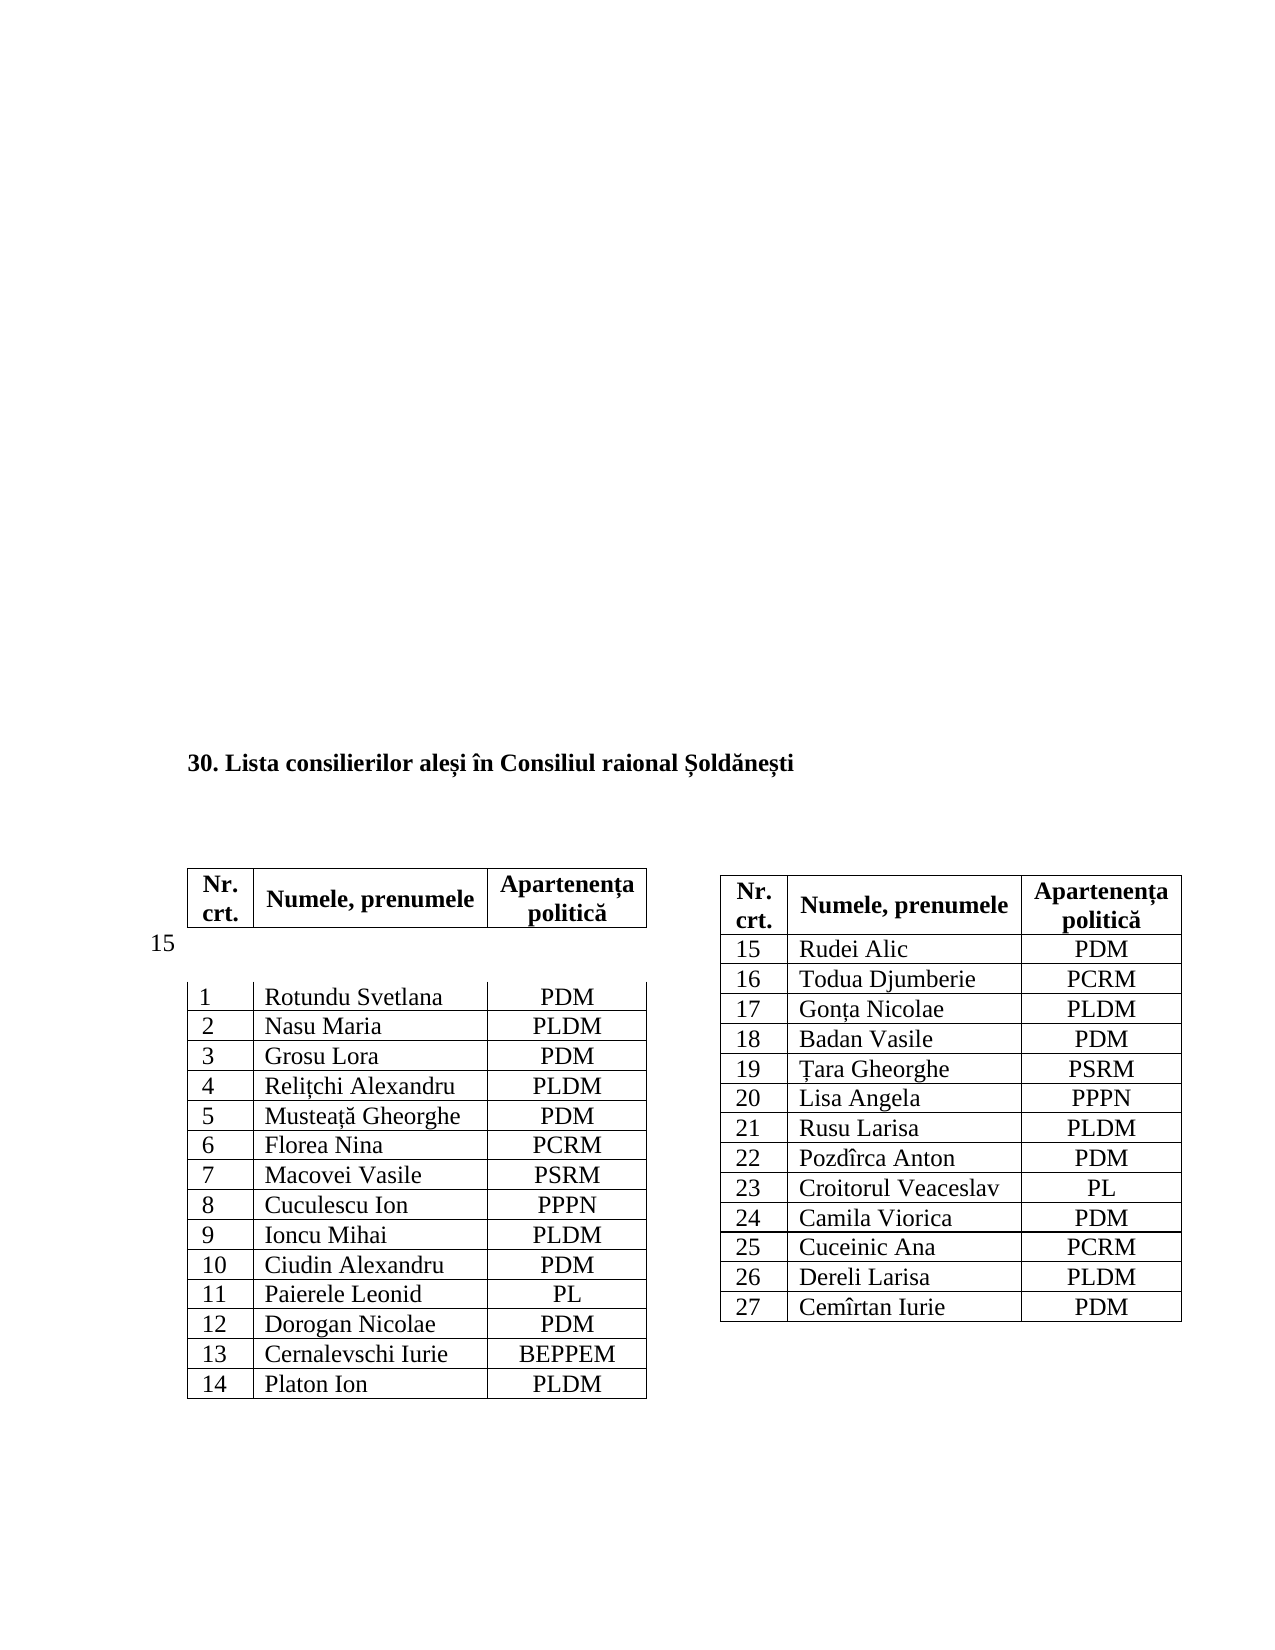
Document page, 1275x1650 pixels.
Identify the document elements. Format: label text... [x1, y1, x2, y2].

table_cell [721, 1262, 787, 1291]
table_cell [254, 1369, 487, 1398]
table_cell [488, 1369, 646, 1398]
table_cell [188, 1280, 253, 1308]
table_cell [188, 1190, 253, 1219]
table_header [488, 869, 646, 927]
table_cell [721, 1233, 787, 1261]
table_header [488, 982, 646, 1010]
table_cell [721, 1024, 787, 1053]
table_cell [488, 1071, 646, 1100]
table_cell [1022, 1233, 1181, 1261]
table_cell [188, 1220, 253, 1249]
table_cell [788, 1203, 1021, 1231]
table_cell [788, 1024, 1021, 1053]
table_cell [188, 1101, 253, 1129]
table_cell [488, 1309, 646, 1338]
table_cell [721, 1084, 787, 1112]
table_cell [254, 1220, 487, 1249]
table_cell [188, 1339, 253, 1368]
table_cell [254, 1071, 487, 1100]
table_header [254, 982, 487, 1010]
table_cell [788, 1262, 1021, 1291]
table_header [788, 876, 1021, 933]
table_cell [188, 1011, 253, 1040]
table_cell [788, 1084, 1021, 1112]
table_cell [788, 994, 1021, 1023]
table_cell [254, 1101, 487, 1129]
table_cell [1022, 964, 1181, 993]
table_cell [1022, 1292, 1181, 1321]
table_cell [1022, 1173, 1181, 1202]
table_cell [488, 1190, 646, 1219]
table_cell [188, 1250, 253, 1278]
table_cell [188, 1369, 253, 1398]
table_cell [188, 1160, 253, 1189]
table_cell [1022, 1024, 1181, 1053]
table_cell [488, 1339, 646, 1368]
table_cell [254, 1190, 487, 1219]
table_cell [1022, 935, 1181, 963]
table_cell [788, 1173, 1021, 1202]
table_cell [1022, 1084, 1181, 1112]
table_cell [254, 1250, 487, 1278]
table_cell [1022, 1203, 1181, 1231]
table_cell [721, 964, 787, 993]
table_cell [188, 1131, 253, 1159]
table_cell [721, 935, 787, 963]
list Lista consilierilor aleși în Consiliul raional Șoldănești [187, 748, 1125, 777]
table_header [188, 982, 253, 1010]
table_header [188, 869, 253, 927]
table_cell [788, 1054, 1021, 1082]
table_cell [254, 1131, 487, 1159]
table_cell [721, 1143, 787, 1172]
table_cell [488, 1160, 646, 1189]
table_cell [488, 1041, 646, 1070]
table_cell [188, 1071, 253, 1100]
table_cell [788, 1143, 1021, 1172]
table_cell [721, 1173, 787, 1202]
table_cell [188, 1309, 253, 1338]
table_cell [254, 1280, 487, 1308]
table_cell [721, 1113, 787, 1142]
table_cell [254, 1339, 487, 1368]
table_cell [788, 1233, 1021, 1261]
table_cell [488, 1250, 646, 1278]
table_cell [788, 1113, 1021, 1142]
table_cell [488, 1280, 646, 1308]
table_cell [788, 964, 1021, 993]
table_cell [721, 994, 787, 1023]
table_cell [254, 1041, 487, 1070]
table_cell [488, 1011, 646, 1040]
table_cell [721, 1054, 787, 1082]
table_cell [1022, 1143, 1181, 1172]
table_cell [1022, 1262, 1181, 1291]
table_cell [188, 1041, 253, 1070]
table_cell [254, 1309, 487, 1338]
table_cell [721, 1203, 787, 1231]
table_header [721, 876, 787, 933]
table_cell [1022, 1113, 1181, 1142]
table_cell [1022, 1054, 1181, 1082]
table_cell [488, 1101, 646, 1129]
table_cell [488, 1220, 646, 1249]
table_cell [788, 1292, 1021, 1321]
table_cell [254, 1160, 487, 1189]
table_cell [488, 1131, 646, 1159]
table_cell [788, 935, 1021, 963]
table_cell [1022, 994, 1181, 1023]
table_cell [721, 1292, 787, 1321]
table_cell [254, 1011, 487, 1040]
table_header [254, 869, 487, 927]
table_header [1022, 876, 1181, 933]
